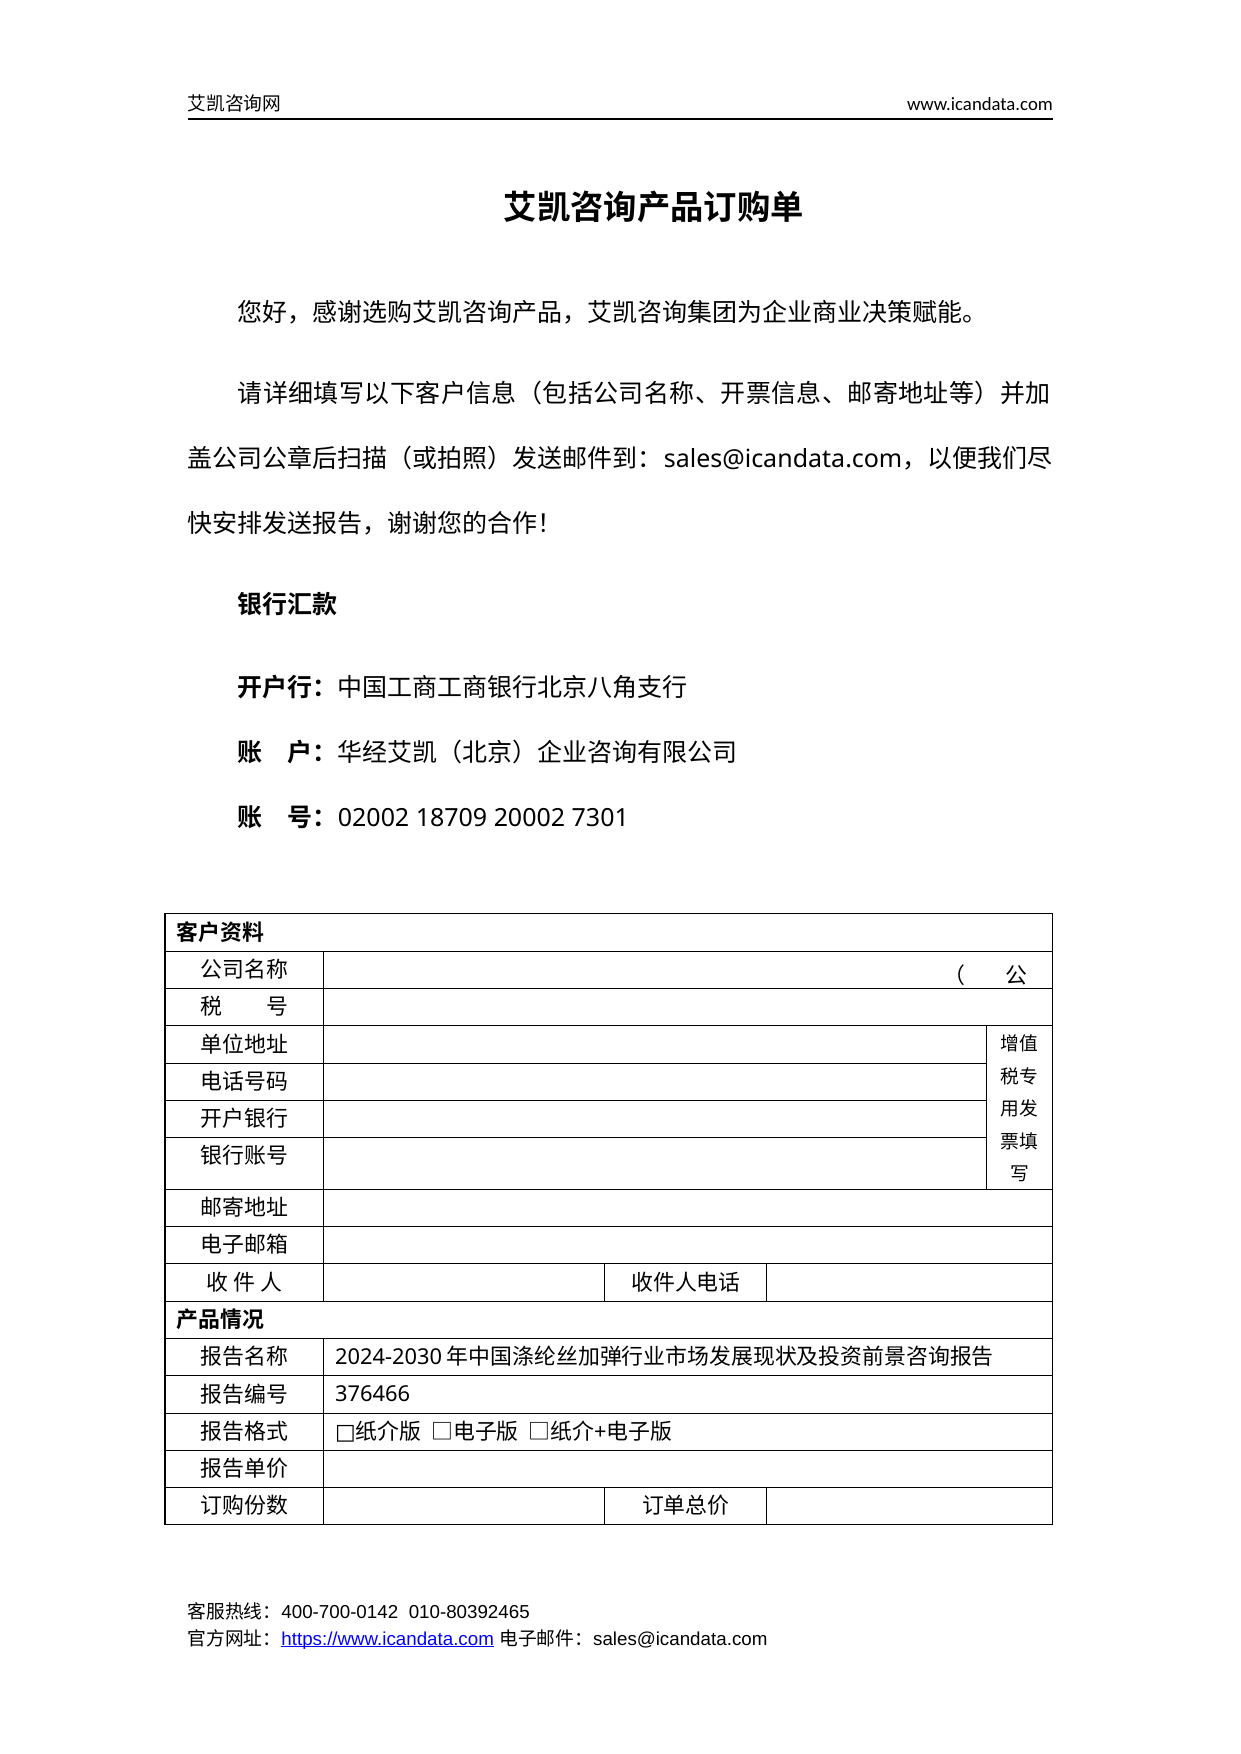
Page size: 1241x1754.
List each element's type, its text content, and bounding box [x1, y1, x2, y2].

table_cell 订单总价 [605, 1488, 766, 1524]
table_cell □纸介版 □电子版 □纸介+电子版 [324, 1414, 1052, 1450]
table_cell 报告名称 [166, 1339, 323, 1375]
table_cell 产品情况 [166, 1302, 1052, 1338]
table_cell 单位地址 [166, 1026, 323, 1062]
text 您好，感谢选购艾凯咨询产品，艾凯咨询集团为企业商业决策赋能。 [187, 278, 1053, 343]
text 账 号：02002 18709 20002 7301 [187, 783, 1053, 848]
table_cell 报告格式 [166, 1414, 323, 1450]
table_cell 报告编号 [166, 1376, 323, 1412]
table_cell [324, 1451, 1052, 1487]
table_cell 电话号码 [166, 1064, 323, 1100]
table_cell [324, 952, 1052, 988]
table_cell 开户银行 [166, 1101, 323, 1137]
table_cell 公司名称 [166, 952, 323, 988]
table_cell [767, 1264, 1052, 1301]
table_cell 增值税专用发票填写 [987, 1026, 1052, 1189]
table_cell [767, 1488, 1052, 1524]
text 请详细填写以下客户信息（包括公司名称、开票信息、邮寄地址等）并加盖公司公章后扫描（或拍照）发送邮件到：sales@icandata.com，以便我们尽快安排发送报告，谢谢您的合作！ [187, 359, 1053, 554]
table_cell 收件人电话 [605, 1264, 766, 1301]
table_cell 报告单价 [166, 1451, 323, 1487]
table_header 客户资料 [166, 914, 1052, 951]
table_cell 订购份数 [166, 1488, 323, 1524]
text 银行汇款 [187, 570, 1053, 635]
text 账 户：华经艾凯（北京）企业咨询有限公司 [187, 718, 1053, 783]
table_cell 电子邮箱 [166, 1227, 323, 1263]
table_cell 税 号 [166, 989, 323, 1025]
table_cell 收 件 人 [166, 1264, 323, 1301]
table_cell 2024-2030年中国涤纶丝加弹行业市场发展现状及投资前景咨询报告 [324, 1339, 1052, 1375]
table_cell [324, 1138, 986, 1189]
table_cell [324, 1488, 604, 1524]
table_cell 376466 [324, 1376, 1052, 1412]
table_cell [324, 1227, 1052, 1263]
table_cell [324, 1101, 986, 1137]
table_cell [324, 1190, 1052, 1226]
table_cell [324, 1264, 604, 1301]
table_cell 邮寄地址 [166, 1190, 323, 1226]
text 艾凯咨询产品订购单 [187, 172, 1053, 237]
table_cell [324, 1064, 986, 1100]
table_cell 银行账号 [166, 1138, 323, 1189]
table_cell [324, 1026, 986, 1062]
table_cell [324, 989, 1052, 1025]
text 开户行：中国工商工商银行北京八角支行 [187, 653, 1053, 718]
